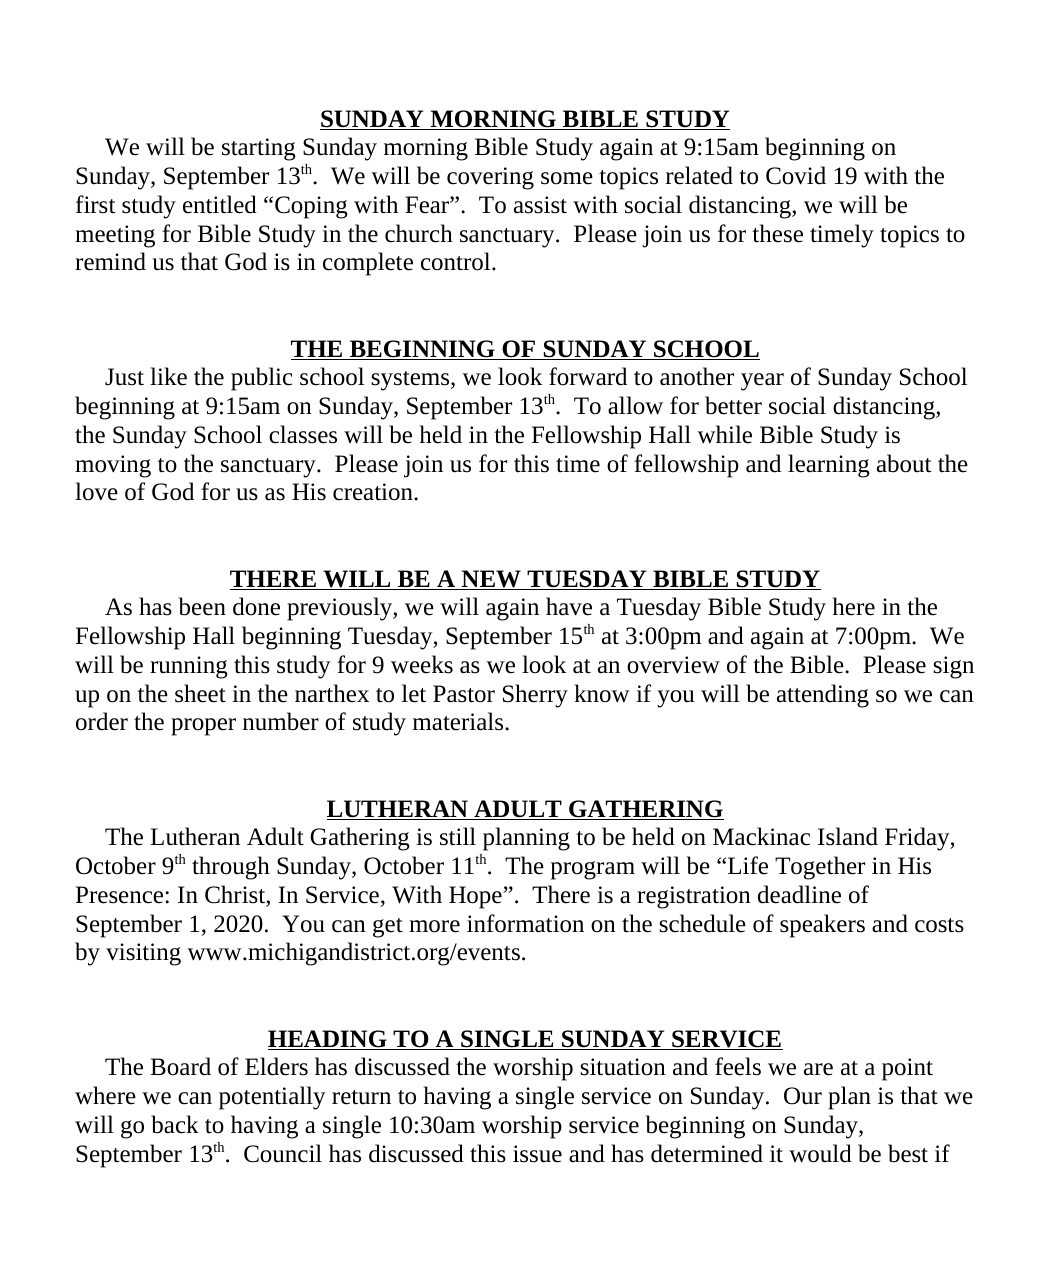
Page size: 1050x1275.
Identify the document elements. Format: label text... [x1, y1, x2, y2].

text The Lutheran Adult Gathering is still planning to be held on Mackinac Island Friday, October 9th through Sunday, October 11th. The program will be “Life Together in His Presence: In Christ, In Service, With Hope”. There is a registration deadline of September 1, 2020. You can get more information on the schedule of speakers and costs by visiting www.michigandistrict.org/events. [75, 822, 975, 966]
text LUTHERAN ADULT GATHERING [75, 794, 975, 822]
text THERE WILL BE A NEW TUESDAY BIBLE STUDY [75, 564, 975, 592]
text SUNDAY MORNING BIBLE STUDY [75, 104, 975, 132]
text Just like the public school systems, we look forward to another year of Sunday School beginning at 9:15am on Sunday, September 13th. To allow for better social distancing, the Sunday School classes will be held in the Fellowship Hall while Bible Study is moving to the sanctuary. Please join us for this time of fellowship and learning about the love of God for us as His creation. [75, 362, 975, 506]
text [75, 1052, 975, 1167]
text We will be starting Sunday morning Bible Study again at 9:15am beginning on Sunday, September 13th. We will be covering some topics related to Covid 19 with the first study entitled “Coping with Fear”. To assist with social distancing, we will be meeting for Bible Study in the church sanctuary. Please join us for these timely topics to remind us that God is in complete control. [75, 132, 975, 276]
text HEADING TO A SINGLE SUNDAY SERVICE [75, 1024, 975, 1052]
text As has been done previously, we will again have a Tuesday Bible Study here in the Fellowship Hall beginning Tuesday, September 15th at 3:00pm and again at 7:00pm. We will be running this study for 9 weeks as we look at an overview of the Bible. Please sign up on the sheet in the narthex to let Pastor Sherry know if you will be attending so we can order the proper number of study materials. [75, 592, 975, 736]
text THE BEGINNING OF SUNDAY SCHOOL [75, 334, 975, 362]
